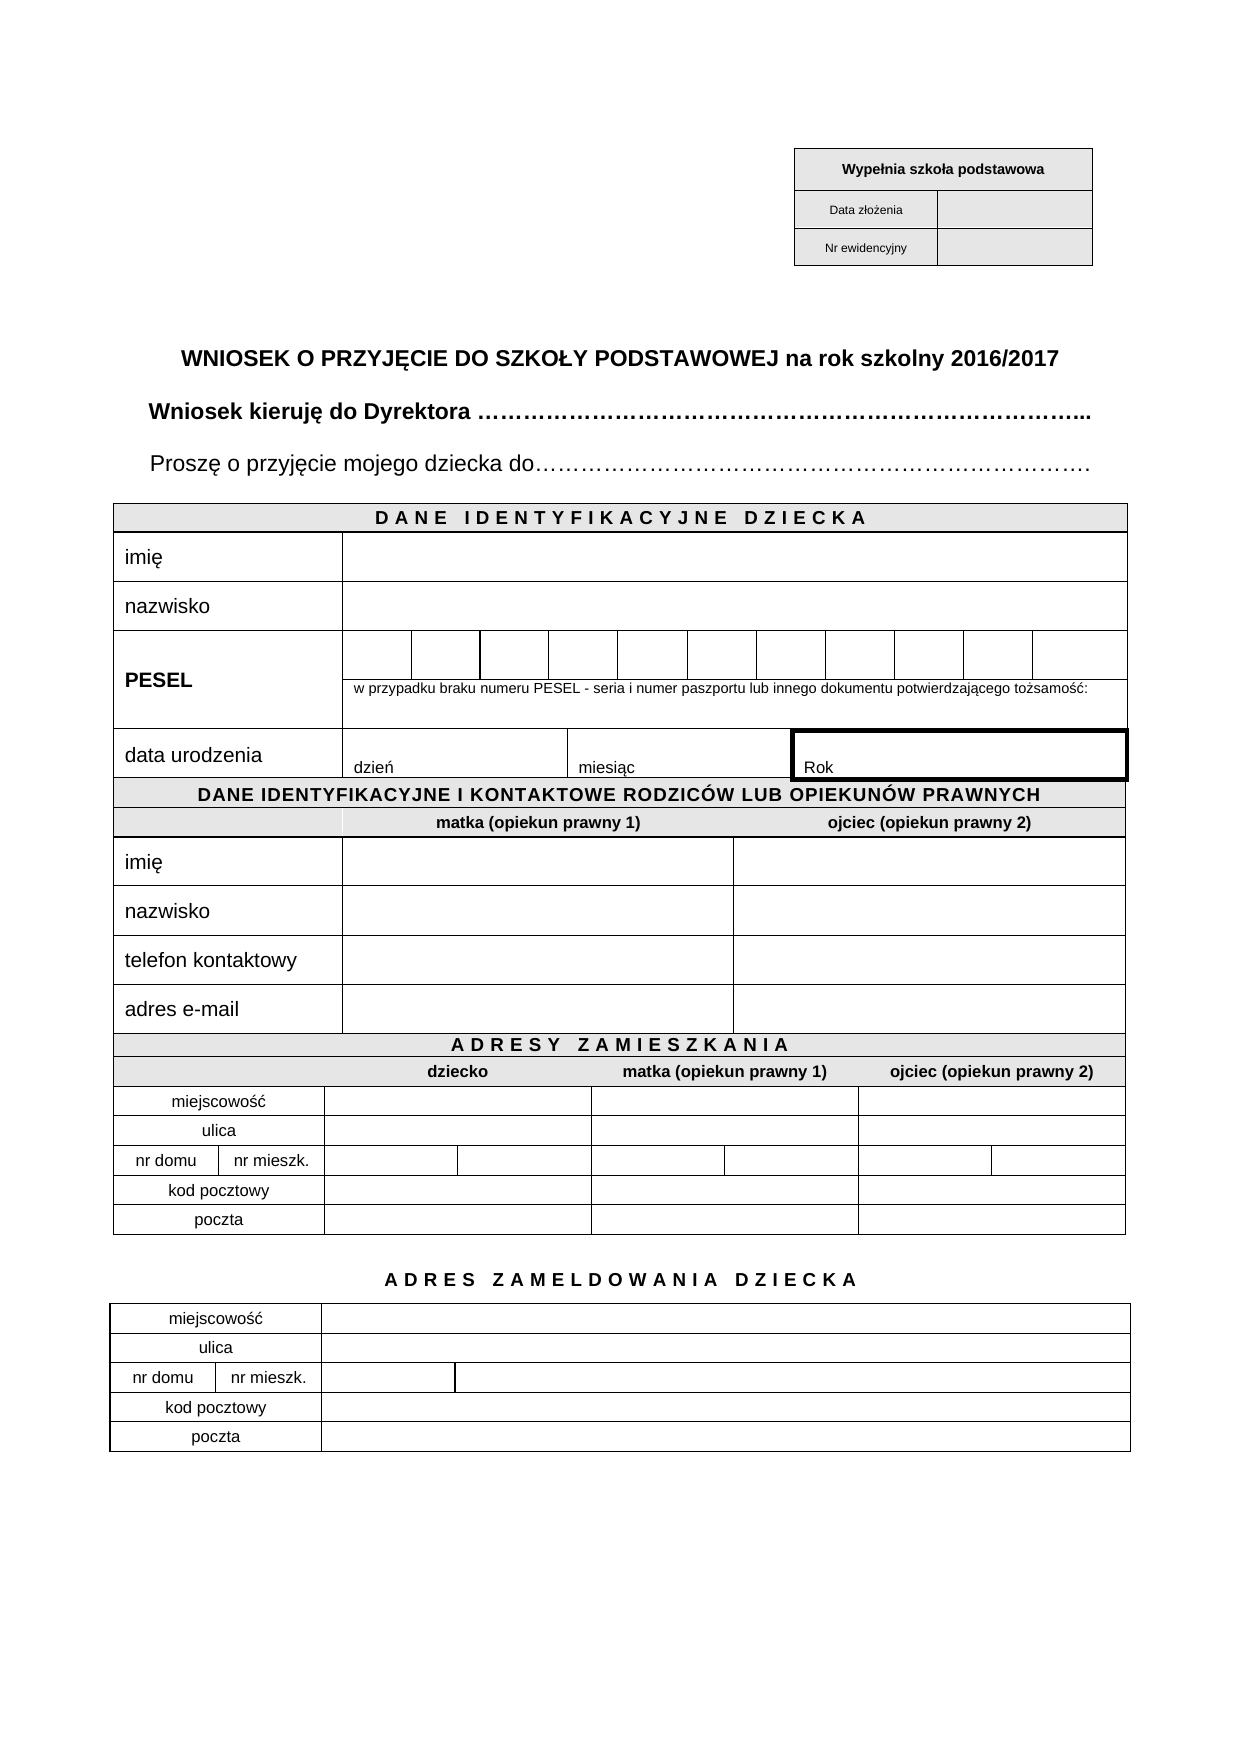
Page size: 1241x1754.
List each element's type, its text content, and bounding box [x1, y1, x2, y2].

text Proszę o przyjęcie mojego dziecka do………………………………………………………………. [148, 450, 1093, 477]
table_header Dane identyfikacyjne dziecka [114, 504, 1127, 531]
table_cell [592, 1116, 858, 1145]
table_cell [343, 936, 733, 983]
table_cell nazwisko [114, 582, 342, 630]
table_cell [325, 1205, 591, 1234]
table_cell [757, 631, 825, 679]
table_cell [412, 631, 479, 679]
table_cell [938, 191, 1092, 227]
table_cell ulica [111, 1334, 321, 1362]
table_cell kod pocztowy [114, 1176, 324, 1204]
table_cell [322, 1422, 1130, 1451]
table_cell [549, 631, 617, 679]
table_cell matka (opiekun prawny 1) [343, 808, 734, 836]
table_header miejscowość [111, 1304, 321, 1332]
table_cell adres e-mail [114, 985, 342, 1033]
table_cell imię [114, 838, 342, 885]
table_cell [343, 533, 1127, 581]
table_cell [325, 1146, 457, 1174]
table_cell dzień [343, 729, 567, 777]
table_cell [734, 985, 1125, 1033]
table_cell [859, 1116, 1125, 1145]
table_cell nr domu [111, 1363, 215, 1392]
table_cell [895, 631, 963, 679]
table_cell nr mieszk. [219, 1146, 324, 1174]
table_cell [343, 631, 411, 679]
text Wniosek kieruję do Dyrektora ……………………………………………………………………... [148, 398, 1093, 424]
table_header Wypełnia szkoła podstawowa [795, 149, 1092, 190]
table_cell imię [114, 533, 342, 581]
table_cell [618, 631, 687, 679]
table_cell [592, 1087, 858, 1115]
table_cell [458, 1146, 591, 1174]
table_cell [325, 1087, 591, 1115]
table_cell ojciec (opiekun prawny 2) [858, 1057, 1125, 1086]
table_cell miesiąc [568, 729, 790, 777]
table_cell [992, 1146, 1125, 1174]
table_cell [734, 838, 1125, 885]
table_cell [859, 1087, 1125, 1115]
table_cell poczta [111, 1422, 321, 1451]
table_cell Dane identyfikacyjne i kontaktowe rodziców lub opiekunów prawnych [114, 778, 1125, 807]
table_cell poczta [114, 1205, 324, 1234]
table_cell [938, 229, 1092, 265]
table_cell Adresy zamieszkania [114, 1034, 1125, 1056]
table_cell dziecko [324, 1057, 591, 1086]
table_cell [688, 631, 756, 679]
table_cell [325, 1176, 591, 1204]
table_cell matka (opiekun prawny 1) [591, 1057, 858, 1086]
table_cell nr domu [114, 1146, 218, 1174]
table_cell [114, 1057, 324, 1086]
table_cell [592, 1176, 858, 1204]
table_cell [592, 1146, 724, 1174]
table_cell [322, 1393, 1130, 1421]
table_cell [456, 1363, 1130, 1392]
table_cell miejscowość [114, 1087, 324, 1115]
text WNIOSEK O PRZYJĘCIE DO SZKOŁY PODSTAWOWEJ na rok szkolny 2016/2017 [148, 345, 1093, 371]
table_cell [343, 582, 1127, 630]
table_cell [322, 1334, 1130, 1362]
table_cell [343, 886, 733, 934]
table_cell w przypadku braku numeru PESEL - seria i numer paszportu lub innego dokumentu potwierdzającego tożsamość: [343, 680, 1127, 728]
table_cell [826, 631, 894, 679]
table_cell kod pocztowy [111, 1393, 321, 1421]
table_cell telefon kontaktowy [114, 936, 342, 983]
table_cell [325, 1116, 591, 1145]
table_cell [1033, 631, 1127, 679]
table_cell [343, 838, 733, 885]
table_cell [725, 1146, 858, 1174]
table_cell [859, 1176, 1125, 1204]
table_cell nr mieszk. [216, 1363, 321, 1392]
table_cell [481, 631, 548, 679]
table_cell data urodzenia [114, 729, 342, 777]
table_cell [114, 808, 342, 836]
table_cell [734, 886, 1125, 934]
table_cell ojciec (opiekun prawny 2) [734, 808, 1125, 836]
table_cell [859, 1205, 1125, 1234]
table_cell [592, 1205, 858, 1234]
table_cell [734, 936, 1125, 983]
table_cell nazwisko [114, 886, 342, 934]
table_cell [859, 1146, 991, 1174]
table_cell PESEL [114, 631, 342, 728]
table_cell [964, 631, 1032, 679]
table_cell Rok [795, 733, 1125, 777]
table_cell Nr ewidencyjny [795, 229, 937, 265]
table_cell ulica [114, 1116, 324, 1145]
table_header [322, 1304, 1130, 1332]
table_cell [322, 1363, 454, 1392]
text Adres zamELDOWANIA DZIECKA [148, 1269, 1093, 1290]
table_cell Data złożenia [795, 191, 937, 227]
table_cell [343, 985, 733, 1033]
